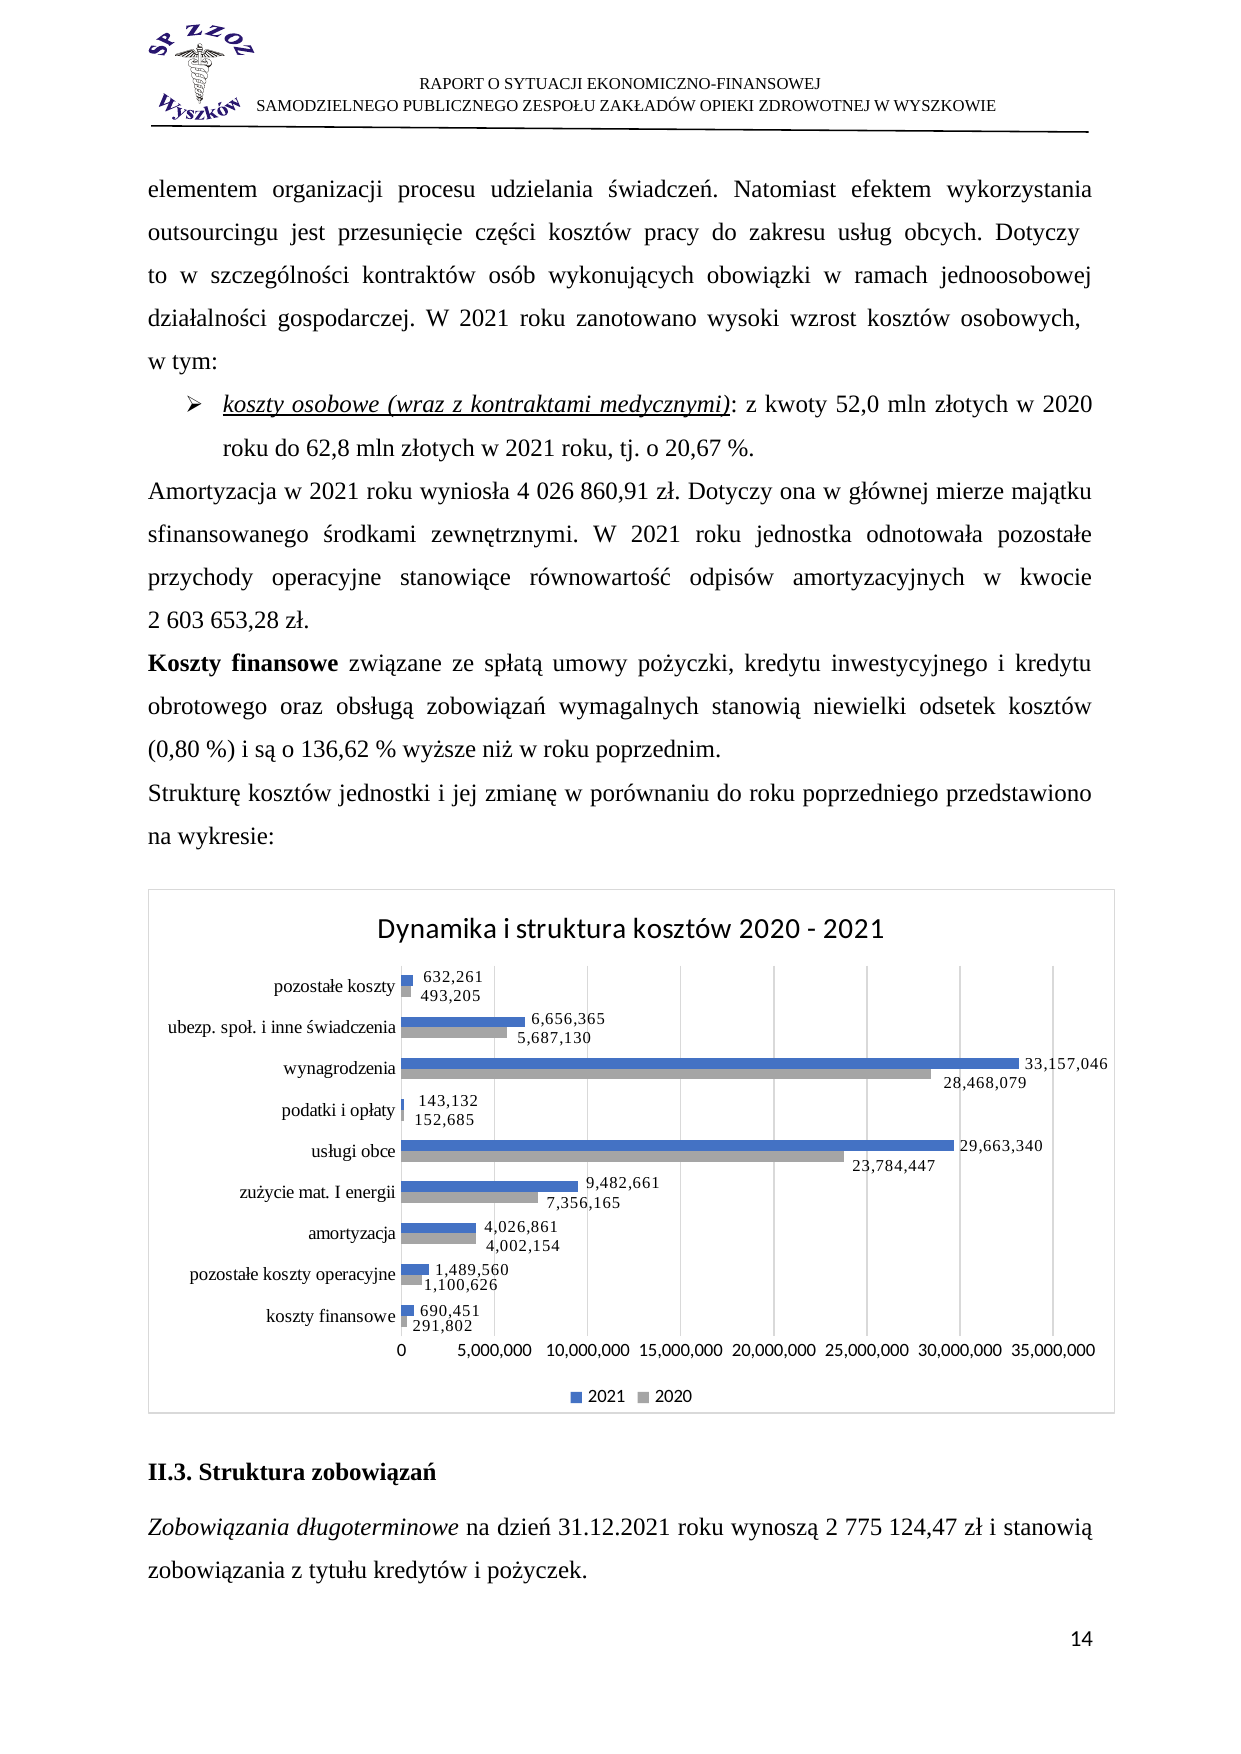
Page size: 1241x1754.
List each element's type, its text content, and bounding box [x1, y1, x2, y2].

text Strukturę kosztów jednostki i jej zmianę w porównaniu do roku poprzedniego przedstawiono na wykresie: [148, 778, 1093, 849]
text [148, 174, 1093, 375]
text Koszty finansowe związane ze spłatą umowy pożyczki, kredytu inwestycyjnego i kredytu obrotowego oraz obsługą zobowiązań wymagalnych stanowią niewielki odsetek kosztów (0,80 %) i są o 136,62 % wyższe niż w roku poprzednim. [148, 648, 1093, 763]
text II.3. Struktura zobowiązań [148, 1457, 1093, 1486]
list koszty osobowe (wraz z kontraktami medycznymi): z kwoty 52,0 mln złotych w 2020 roku do 62,8 mln złotych w 2021 roku, tj. o 20,67 %. [185, 389, 1093, 461]
text Zobowiązania długoterminowe na dzień 31.12.2021 roku wynoszą 2 775 124,47 zł i stanowią zobowiązania z tytułu kredytów i pożyczek. [148, 1512, 1093, 1584]
text Amortyzacja w 2021 roku wyniosła 4 026 860,91 zł. Dotyczy ona w głównej mierze majątku sfinansowanego środkami zewnętrznymi. W 2021 roku jednostka odnotowała pozostałe przychody operacyjne stanowiące równowartość odpisów amortyzacyjnych w kwocie 2 603 653,28 zł. [148, 476, 1093, 634]
